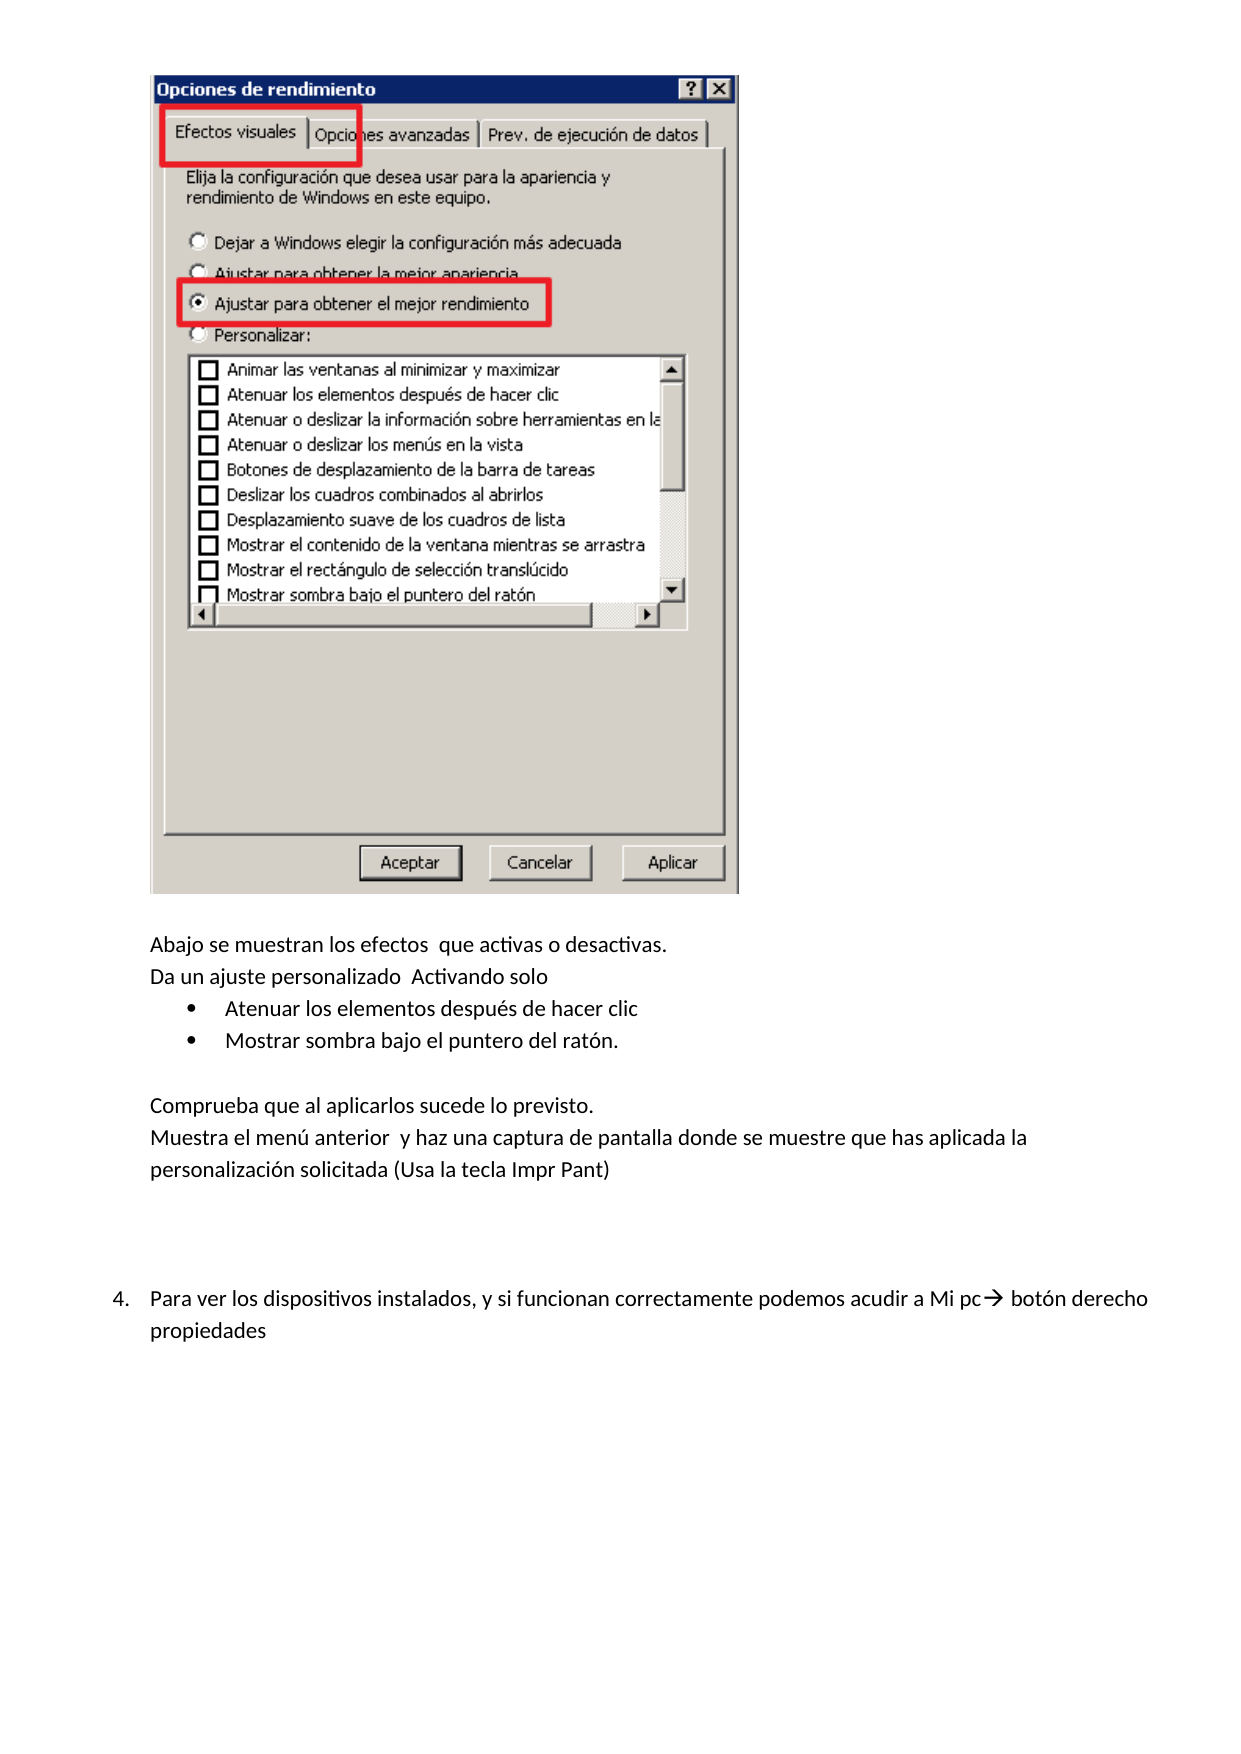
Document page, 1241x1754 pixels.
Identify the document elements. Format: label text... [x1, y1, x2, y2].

list Abajo se muestran los efectos que activas o desactivas. [150, 930, 1165, 958]
list Mostrar sombra bajo el puntero del ratón. [187, 1027, 1165, 1055]
list Muestra el menú anterior y haz una captura de pantalla donde se muestre que has aplicada la personalización solicitada (Usa la tecla Impr Pant) [150, 1123, 1165, 1183]
list Para ver los dispositivos instalados, y si funcionan correctamente podemos acudir a Mi pc botón derecho propiedades [112, 1284, 1165, 1344]
list Atenuar los elementos después de hacer clic [187, 994, 1165, 1022]
list Comprueba que al aplicarlos sucede lo previsto. [150, 1091, 1165, 1119]
picture [150, 75, 739, 894]
list Da un ajuste personalizado Activando solo [150, 962, 1165, 990]
